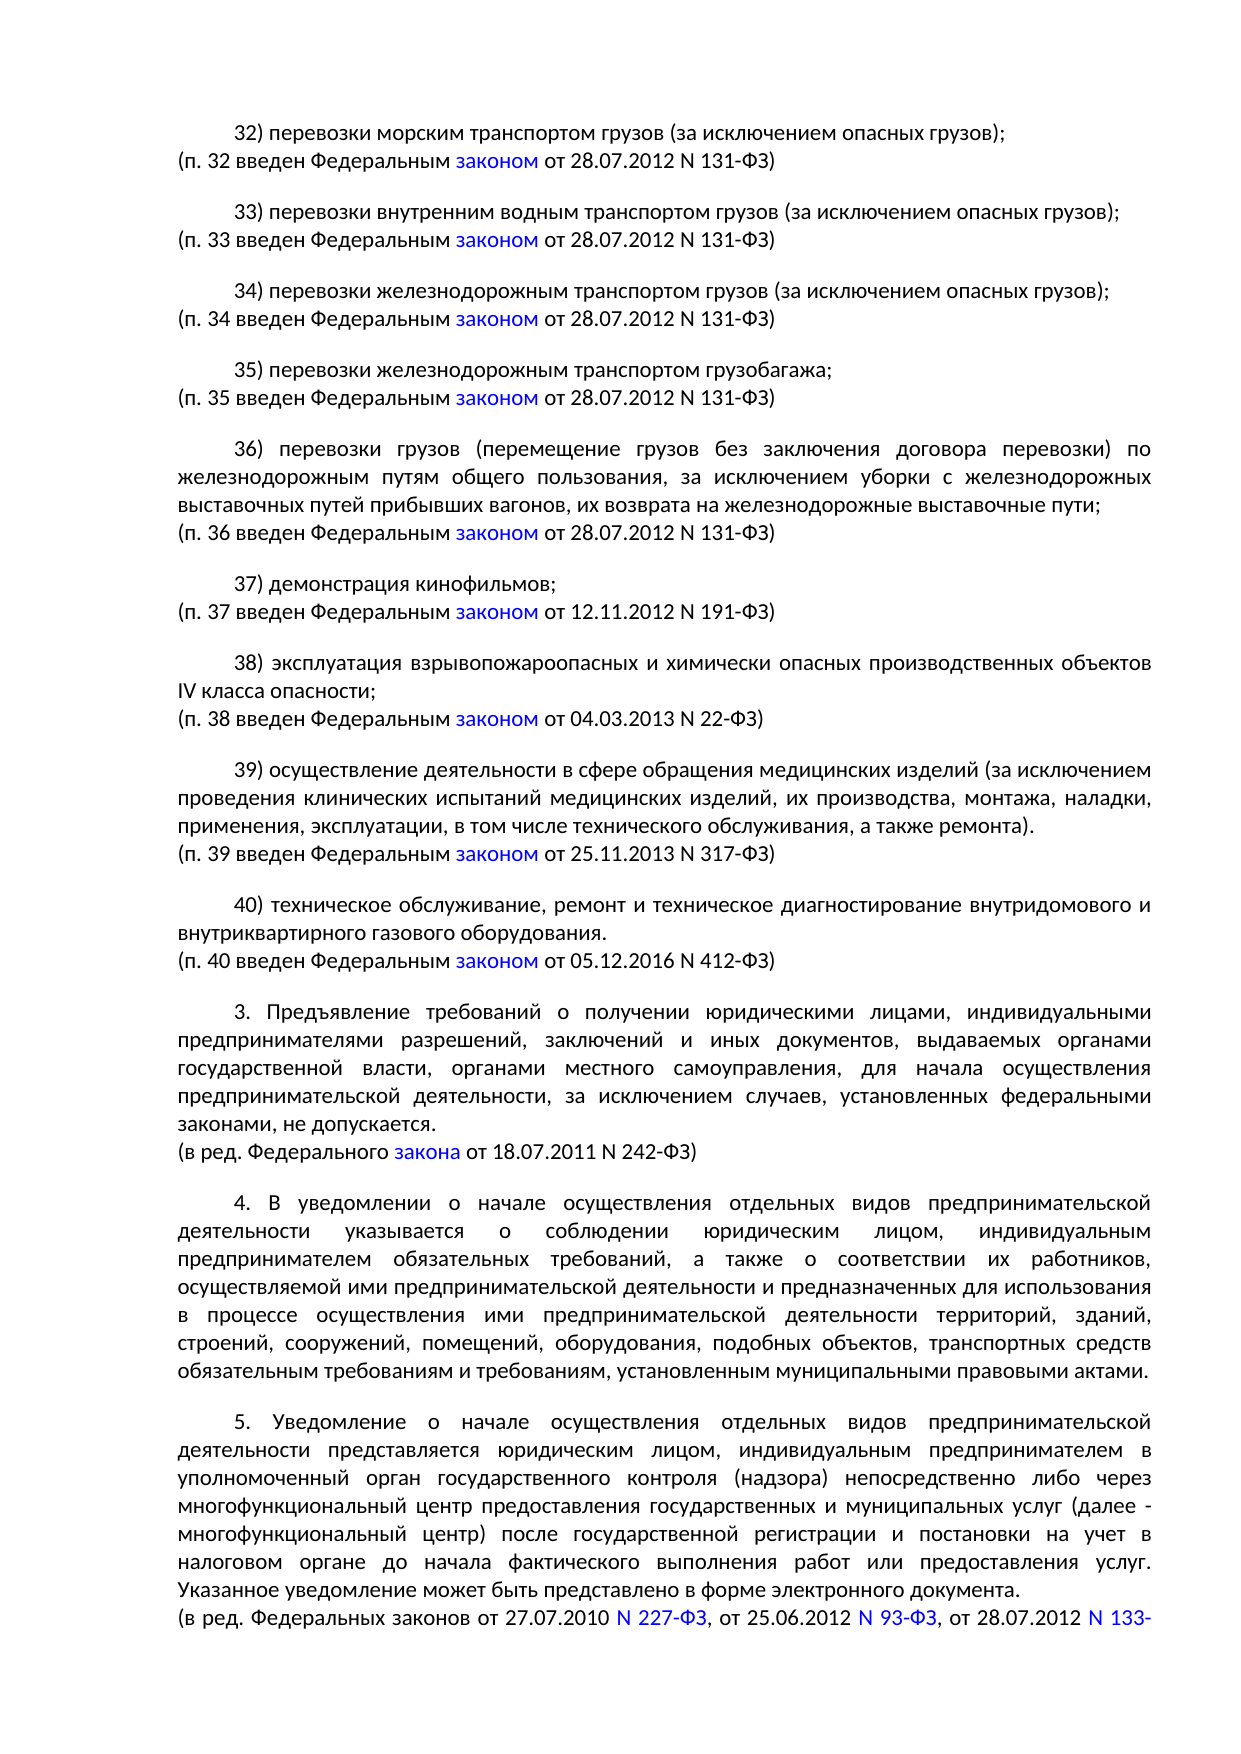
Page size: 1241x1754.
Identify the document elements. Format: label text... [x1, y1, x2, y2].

text (п. 40 введен Федеральным законом от 05.12.2016 N 412-ФЗ) [177, 946, 1152, 974]
text (п. 39 введен Федеральным законом от 25.11.2013 N 317-ФЗ) [177, 839, 1152, 867]
text 37) демонстрация кинофильмов; [177, 569, 1152, 597]
text (п. 34 введен Федеральным законом от 28.07.2012 N 131-ФЗ) [177, 304, 1152, 332]
text (п. 35 введен Федеральным законом от 28.07.2012 N 131-ФЗ) [177, 383, 1152, 411]
text 5. Уведомление о начале осуществления отдельных видов предпринимательской деятельности представляется юридическим лицом, индивидуальным предпринимателем в уполномоченный орган государственного контроля (надзора) непосредственно либо через многофункциональный центр предоставления государственных и муниципальных услуг (далее - многофункциональный центр) после государственной регистрации и постановки на учет в налоговом органе до начала фактического выполнения работ или предоставления услуг. Указанное уведомление может быть представлено в форме электронного документа. [177, 1407, 1152, 1603]
text (п. 33 введен Федеральным законом от 28.07.2012 N 131-ФЗ) [177, 225, 1152, 253]
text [177, 1603, 1152, 1631]
text 32) перевозки морским транспортом грузов (за исключением опасных грузов); [177, 118, 1152, 146]
text (п. 36 введен Федеральным законом от 28.07.2012 N 131-ФЗ) [177, 518, 1152, 546]
text 34) перевозки железнодорожным транспортом грузов (за исключением опасных грузов); [177, 276, 1152, 304]
text (п. 37 введен Федеральным законом от 12.11.2012 N 191-ФЗ) [177, 597, 1152, 625]
text (п. 38 введен Федеральным законом от 04.03.2013 N 22-ФЗ) [177, 704, 1152, 732]
text 36) перевозки грузов (перемещение грузов без заключения договора перевозки) по железнодорожным путям общего пользования, за исключением уборки с железнодорожных выставочных путей прибывших вагонов, их возврата на железнодорожные выставочные пути; [177, 434, 1152, 518]
text (в ред. Федерального закона от 18.07.2011 N 242-ФЗ) [177, 1137, 1152, 1165]
text 33) перевозки внутренним водным транспортом грузов (за исключением опасных грузов); [177, 197, 1152, 225]
text 35) перевозки железнодорожным транспортом грузобагажа; [177, 355, 1152, 383]
text (п. 32 введен Федеральным законом от 28.07.2012 N 131-ФЗ) [177, 146, 1152, 174]
text 4. В уведомлении о начале осуществления отдельных видов предпринимательской деятельности указывается о соблюдении юридическим лицом, индивидуальным предпринимателем обязательных требований, а также о соответствии их работников, осуществляемой ими предпринимательской деятельности и предназначенных для использования в процессе осуществления ими предпринимательской деятельности территорий, зданий, строений, сооружений, помещений, оборудования, подобных объектов, транспортных средств обязательным требованиям и требованиям, установленным муниципальными правовыми актами. [177, 1188, 1152, 1384]
text 39) осуществление деятельности в сфере обращения медицинских изделий (за исключением проведения клинических испытаний медицинских изделий, их производства, монтажа, наладки, применения, эксплуатации, в том числе технического обслуживания, а также ремонта). [177, 755, 1152, 839]
text 40) техническое обслуживание, ремонт и техническое диагностирование внутридомового и внутриквартирного газового оборудования. [177, 890, 1152, 946]
text 38) эксплуатация взрывопожароопасных и химически опасных производственных объектов IV класса опасности; [177, 648, 1152, 704]
text 3. Предъявление требований о получении юридическими лицами, индивидуальными предпринимателями разрешений, заключений и иных документов, выдаваемых органами государственной власти, органами местного самоуправления, для начала осуществления предпринимательской деятельности, за исключением случаев, установленных федеральными законами, не допускается. [177, 997, 1152, 1137]
